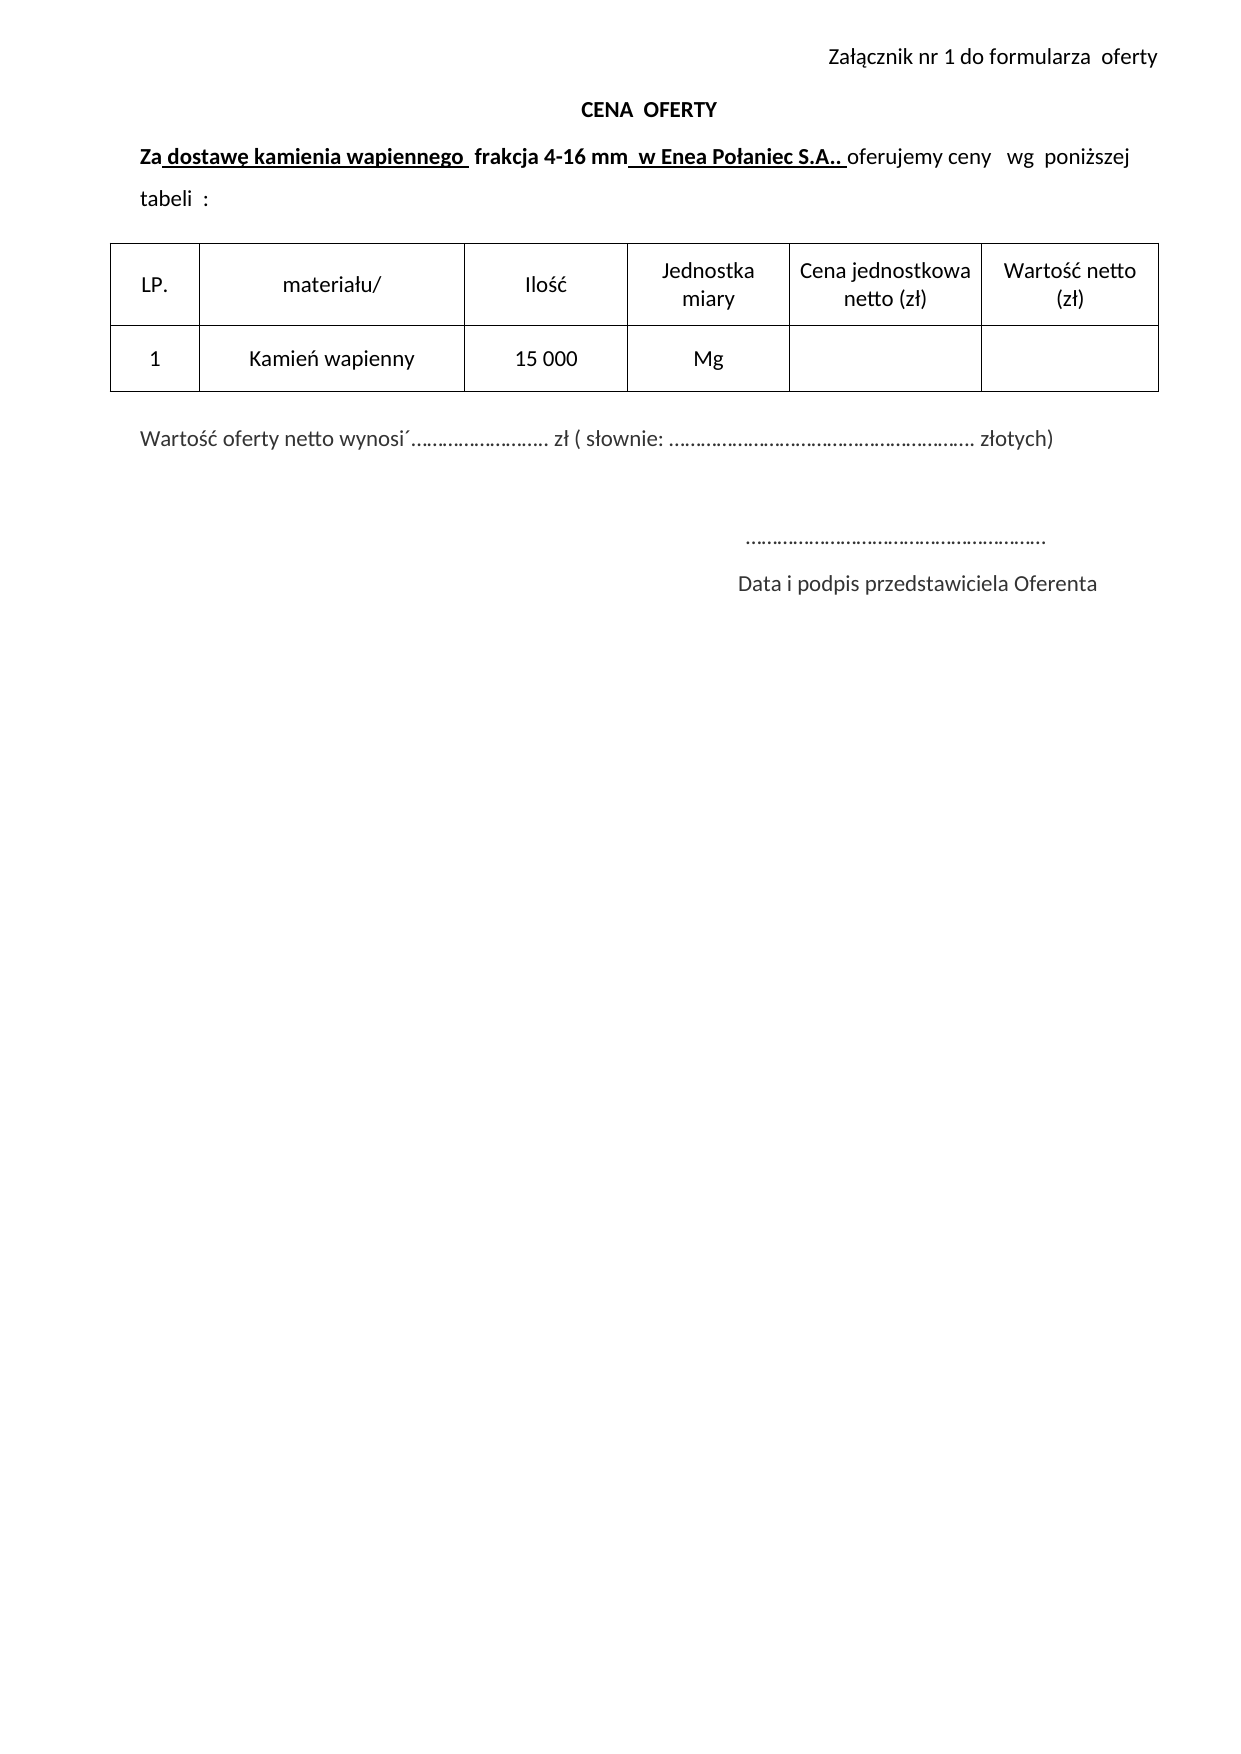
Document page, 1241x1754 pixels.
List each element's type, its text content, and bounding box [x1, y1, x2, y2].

text Za dostawę kamienia wapiennego frakcja 4-16 mm w Enea Połaniec S.A.. oferujemy ceny wg poniższej tabeli : [140, 142, 1158, 212]
table_cell [982, 326, 1158, 391]
table_header Jednostka miary [628, 244, 789, 325]
table_cell Kamień wapienny [200, 326, 464, 391]
table_cell Mg [628, 326, 789, 391]
table_cell 15 000 [465, 326, 627, 391]
table_cell 1 [111, 326, 199, 391]
text ………………………………………………… [140, 522, 1158, 550]
text CENA OFERTY [140, 95, 1158, 123]
table_header LP. [111, 244, 199, 325]
text Załącznik nr 1 do formularza oferty [140, 42, 1158, 70]
table_header Wartość netto (zł) [982, 244, 1158, 325]
table_header Ilość [465, 244, 627, 325]
table_cell [790, 326, 981, 391]
table_header materiału/ [200, 244, 464, 325]
text Wartość oferty netto wynosi´…………………….. zł ( słownie: …………………………………………………. złotych) [140, 424, 1158, 452]
text Data i podpis przedstawiciela Oferenta [738, 569, 1153, 598]
table_header Cena jednostkowa netto (zł) [790, 244, 981, 325]
